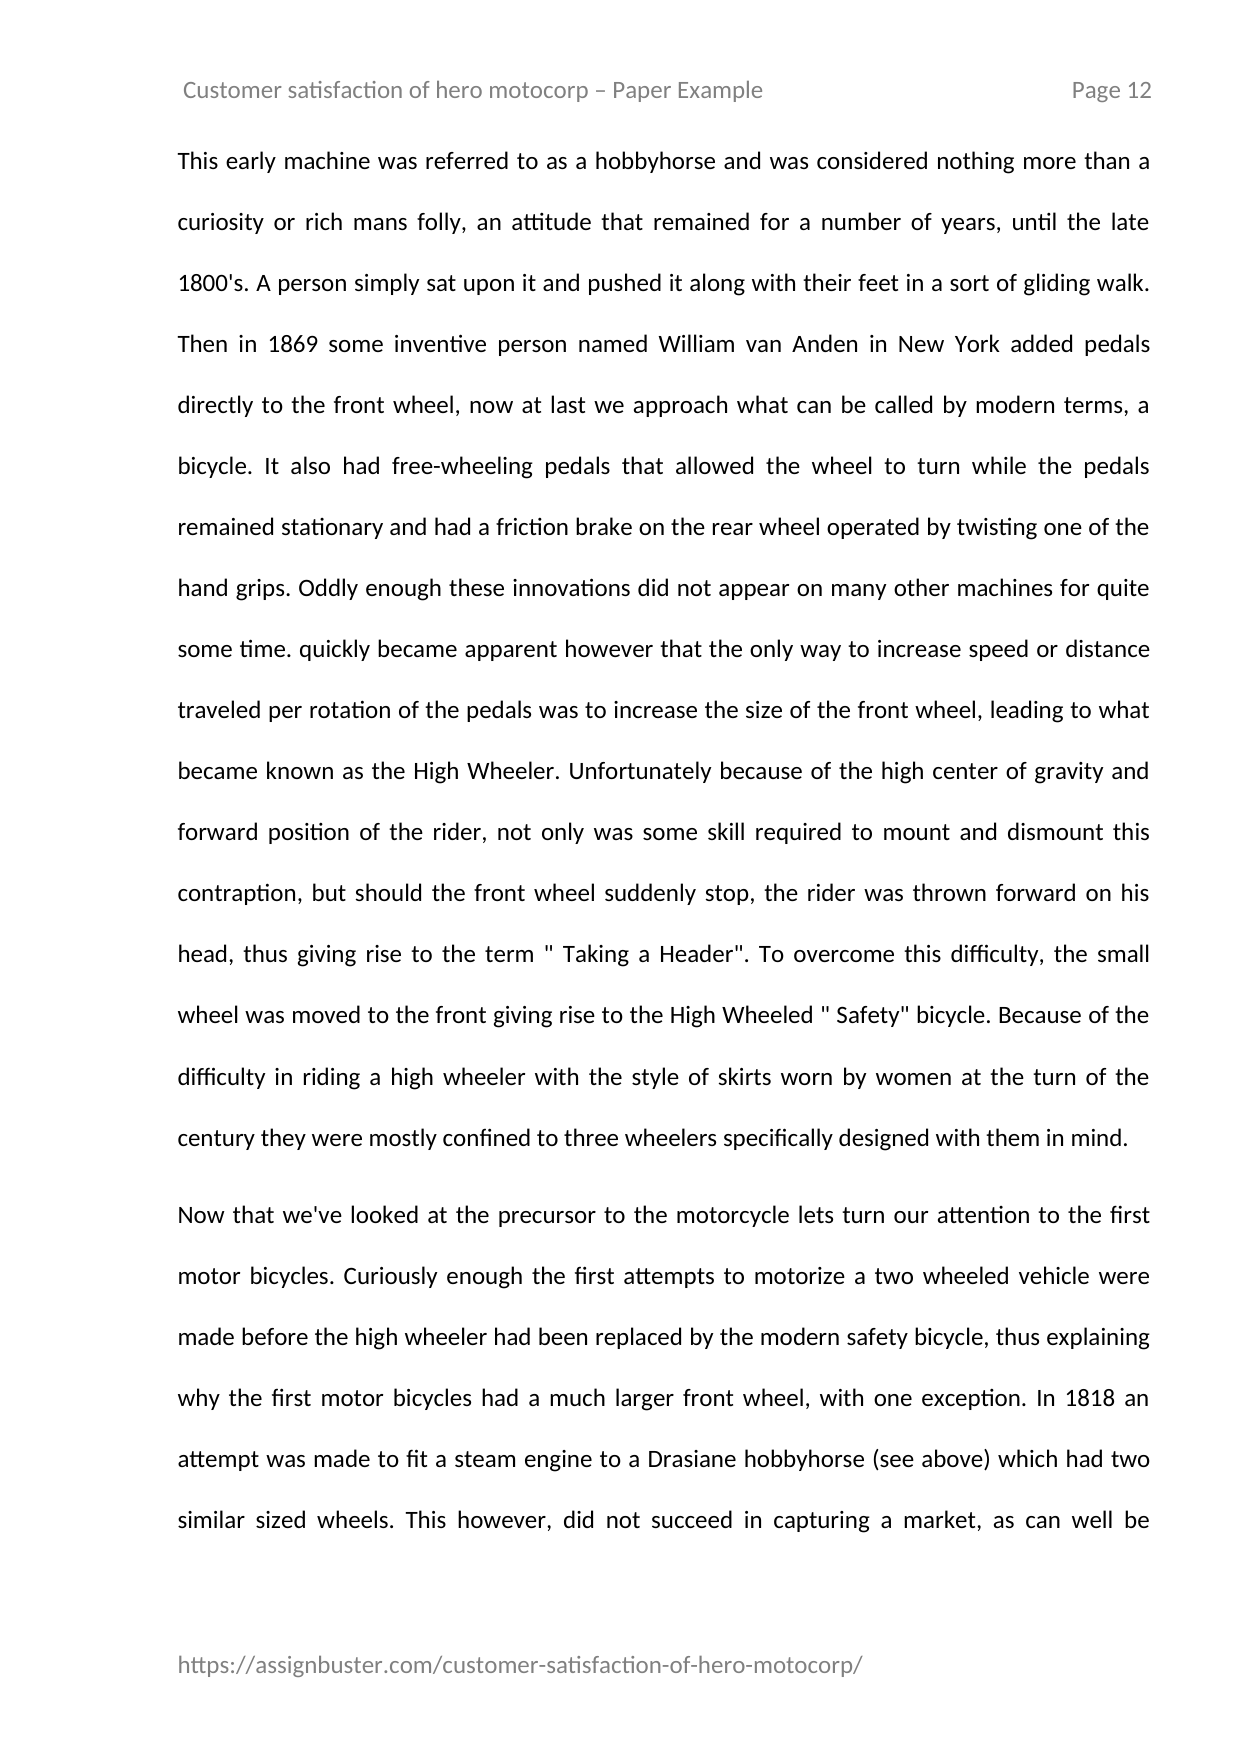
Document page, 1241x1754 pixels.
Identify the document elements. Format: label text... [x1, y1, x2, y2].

text This early machine was referred to as a hobbyhorse and was considered nothing more than a curiosity or rich mans folly, an attitude that remained for a number of years, until the late 1800's. A person simply sat upon it and pushed it along with their feet in a sort of gliding walk. Then in 1869 some inventive person named William van Anden in New York added pedals directly to the front wheel, now at last we approach what can be called by modern terms, a bicycle. It also had free-wheeling pedals that allowed the wheel to turn while the pedals remained stationary and had a friction brake on the rear wheel operated by twisting one of the hand grips. Oddly enough these innovations did not appear on many other machines for quite some time. quickly became apparent however that the only way to increase speed or distance traveled per rotation of the pedals was to increase the size of the front wheel, leading to what became known as the High Wheeler. Unfortunately because of the high center of gravity and forward position of the rider, not only was some skill required to mount and dismount this contraption, but should the front wheel suddenly stop, the rider was thrown forward on his head, thus giving rise to the term " Taking a Header". To overcome this difficulty, the small wheel was moved to the front giving rise to the High Wheeled " Safety" bicycle. Because of the difficulty in riding a high wheeler with the style of skirts worn by women at the turn of the century they were mostly confined to three wheelers specifically designed with them in mind. [177, 145, 1152, 1152]
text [177, 1199, 1152, 1535]
